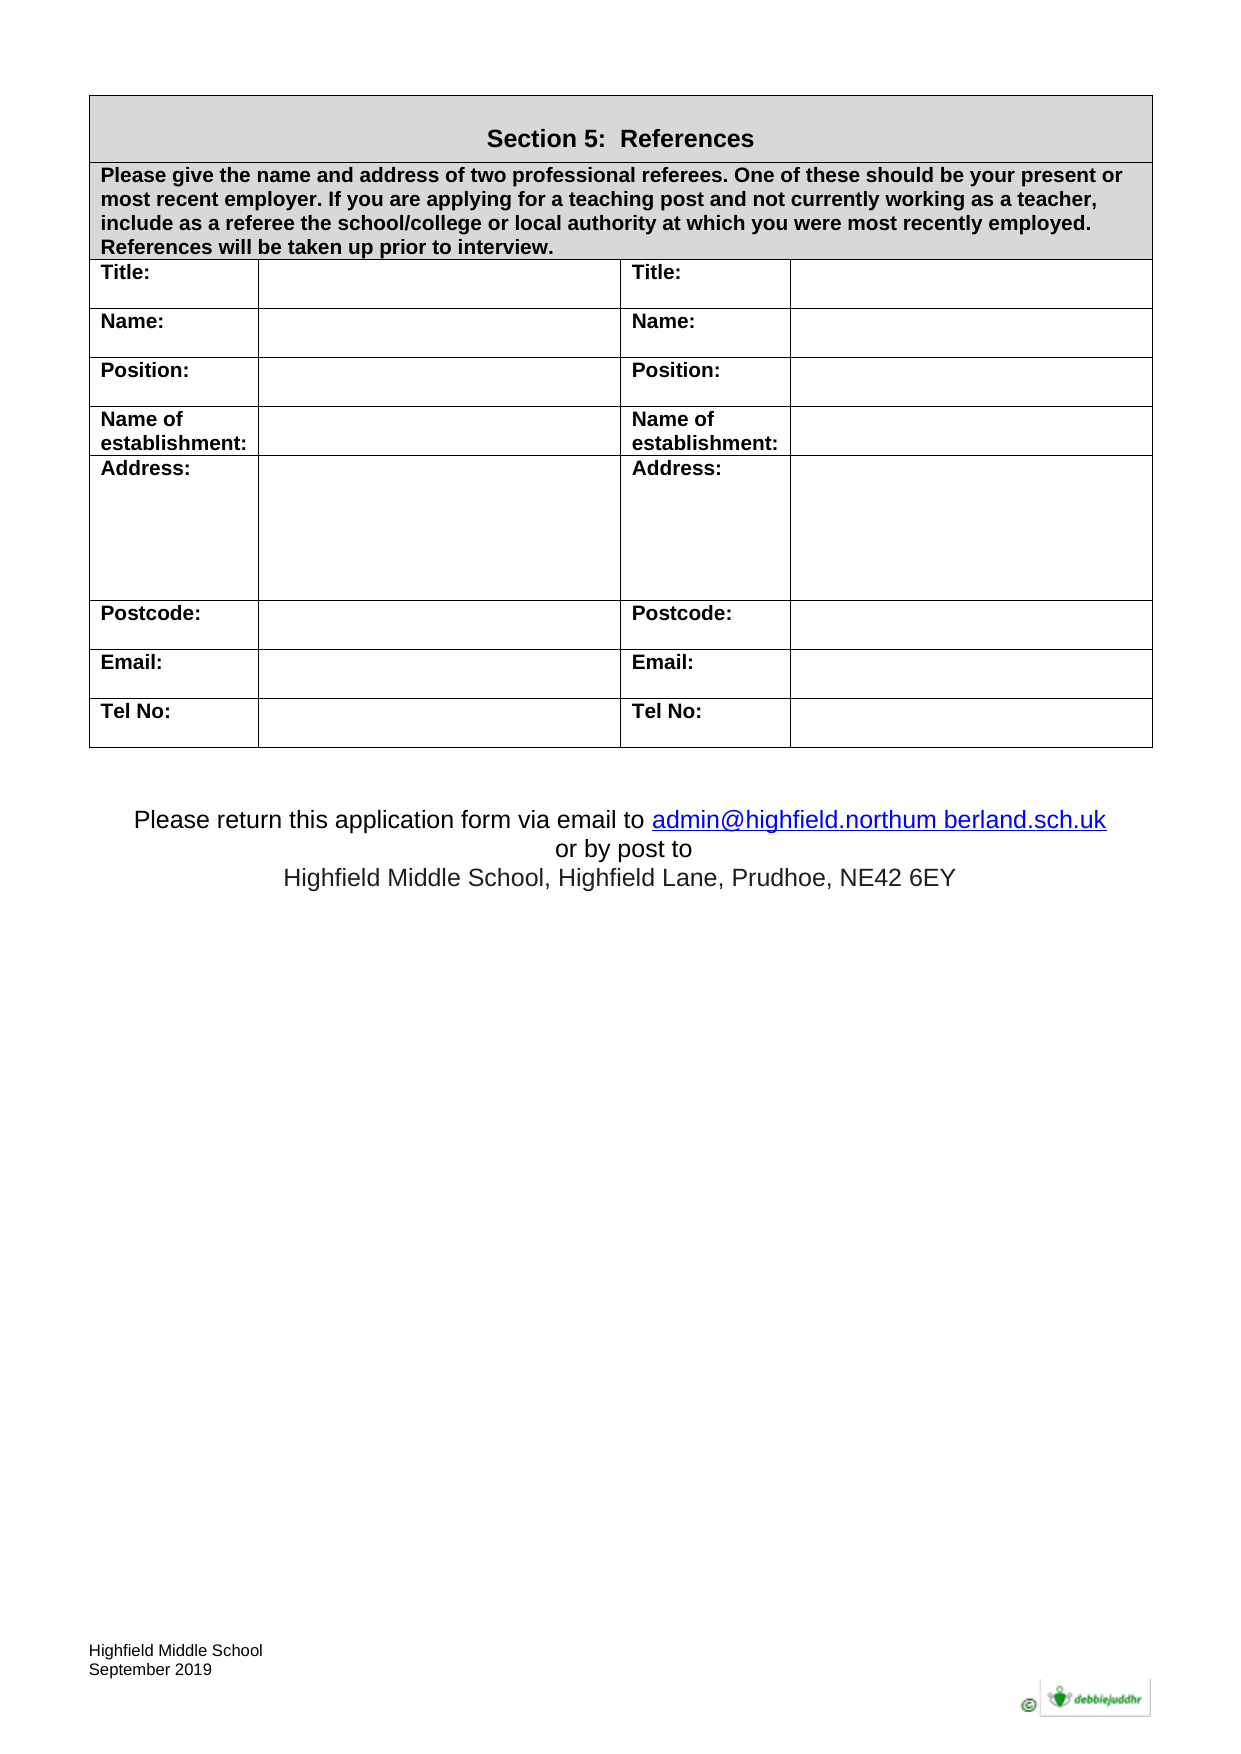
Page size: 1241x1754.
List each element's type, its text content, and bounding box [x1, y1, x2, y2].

table_cell [791, 358, 1152, 406]
table_cell Name: [90, 309, 258, 357]
table_cell Tel No: [621, 699, 790, 747]
table_cell [259, 407, 620, 455]
text Please return this application form via email to admin@highfield.northum berland.sch.uk [89, 805, 1152, 834]
table_cell Postcode: [90, 601, 258, 649]
table_cell [259, 456, 620, 600]
text Highfield Middle School, Highfield Lane, Prudhoe, NE42 6EY [89, 863, 1152, 891]
table_cell Email: [621, 650, 790, 698]
table_cell [791, 260, 1152, 308]
table_cell Title: [90, 260, 258, 308]
table_cell Please give the name and address of two professional referees. One of these should be your present or most recent employer. If you are applying for a teaching post and not currently working as a teacher, include as a referee the school/college or local authority at which you were most recently employed. References will be taken up prior to interview. [90, 163, 1152, 259]
table_cell Name of establishment: [90, 407, 258, 455]
table_cell [791, 309, 1152, 357]
table_cell Position: [621, 358, 790, 406]
table_cell [259, 650, 620, 698]
table_cell Name: [621, 309, 790, 357]
table_cell [791, 699, 1152, 747]
table_cell Tel No: [90, 699, 258, 747]
picture [211, 1679, 1152, 1725]
table_cell [791, 407, 1152, 455]
table_cell Position: [90, 358, 258, 406]
table_cell Postcode: [621, 601, 790, 649]
table_cell [259, 358, 620, 406]
table_cell [259, 309, 620, 357]
table_cell Address: [90, 456, 258, 600]
table_cell [259, 699, 620, 747]
table_cell [791, 650, 1152, 698]
table_cell Title: [621, 260, 790, 308]
table_cell [259, 260, 620, 308]
table_cell Name of establishment: [621, 407, 790, 455]
text or by post to [89, 834, 1152, 863]
table_cell Address: [621, 456, 790, 600]
table_cell [791, 456, 1152, 600]
table_cell [791, 601, 1152, 649]
table_cell Email: [90, 650, 258, 698]
table_cell Section 5: References [90, 96, 1152, 162]
table_cell [259, 601, 620, 649]
